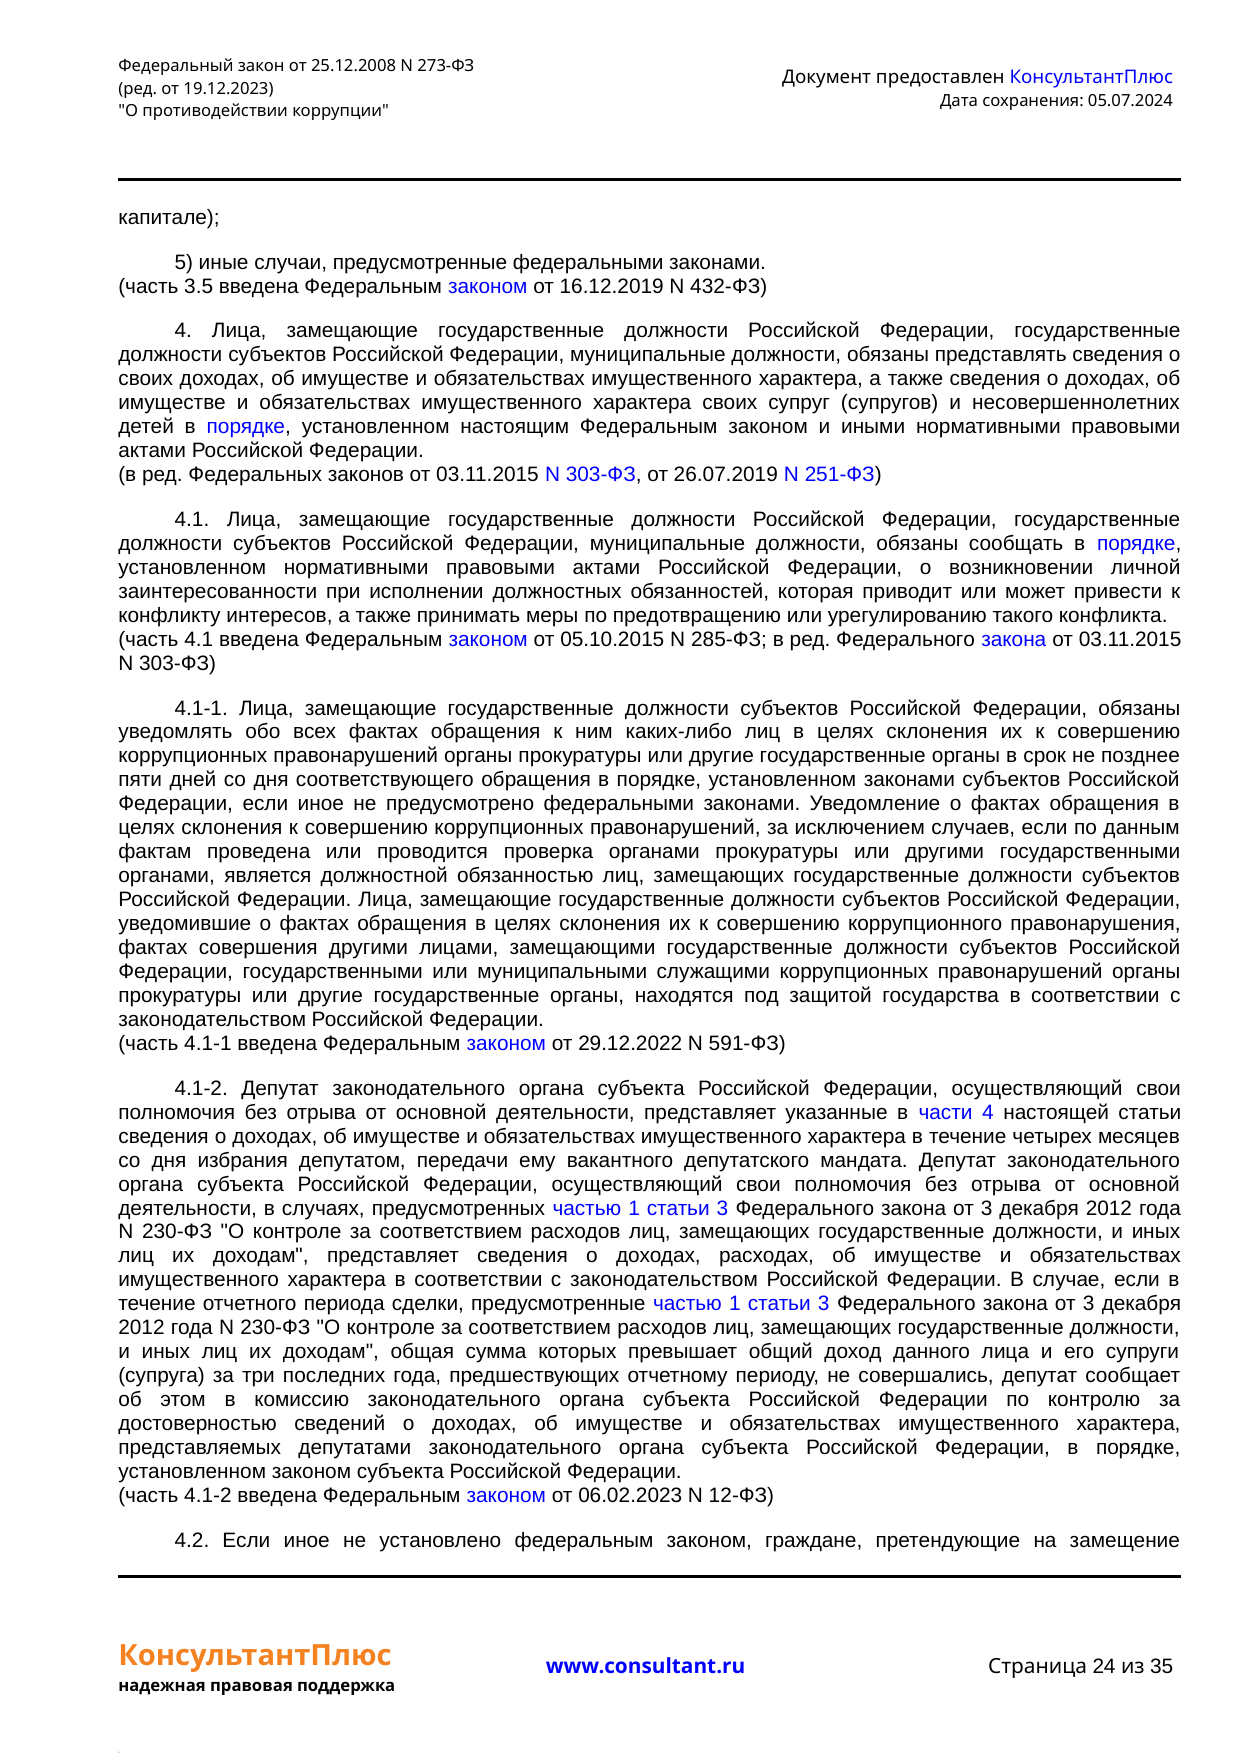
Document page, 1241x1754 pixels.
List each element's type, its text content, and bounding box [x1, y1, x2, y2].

text 4.1-2. Депутат законодательного органа субъекта Российской Федерации, осуществляющий свои полномочия без отрыва от основной деятельности, представляет указанные в части 4 настоящей статьи сведения о доходах, об имуществе и обязательствах имущественного характера в течение четырех месяцев со дня избрания депутатом, передачи ему вакантного депутатского мандата. Депутат законодательного органа субъекта Российской Федерации, осуществляющий свои полномочия без отрыва от основной деятельности, в случаях, предусмотренных частью 1 статьи 3 Федерального закона от 3 декабря 2012 года N 230-ФЗ "О контроле за соответствием расходов лиц, замещающих государственные должности, и иных лиц их доходам", представляет сведения о доходах, расходах, об имуществе и обязательствах имущественного характера в соответствии с законодательством Российской Федерации. В случае, если в течение отчетного периода сделки, предусмотренные частью 1 статьи 3 Федерального закона от 3 декабря 2012 года N 230-ФЗ "О контроле за соответствием расходов лиц, замещающих государственные должности, и иных лиц их доходам", общая сумма которых превышает общий доход данного лица и его супруги (супруга) за три последних года, предшествующих отчетному периоду, не совершались, депутат сообщает об этом в комиссию законодательного органа субъекта Российской Федерации по контролю за достоверностью сведений о доходах, об имуществе и обязательствах имущественного характера, представляемых депутатами законодательного органа субъекта Российской Федерации, в порядке, установленном законом субъекта Российской Федерации. [118, 1076, 1181, 1483]
text (в ред. Федеральных законов от 03.11.2015 N 303-ФЗ, от 26.07.2019 N 251-ФЗ) [118, 462, 1181, 486]
text 4.1. Лица, замещающие государственные должности Российской Федерации, государственные должности субъектов Российской Федерации, муниципальные должности, обязаны сообщать в порядке, установленном нормативными правовыми актами Российской Федерации, о возникновении личной заинтересованности при исполнении должностных обязанностей, которая приводит или может привести к конфликту интересов, а также принимать меры по предотвращению или урегулированию такого конфликта. [118, 507, 1181, 627]
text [118, 205, 1181, 229]
text 4.1-1. Лица, замещающие государственные должности субъектов Российской Федерации, обязаны уведомлять обо всех фактах обращения к ним каких-либо лиц в целях склонения их к совершению коррупционных правонарушений органы прокуратуры или другие государственные органы в срок не позднее пяти дней со дня соответствующего обращения в порядке, установленном законами субъектов Российской Федерации, если иное не предусмотрено федеральными законами. Уведомление о фактах обращения в целях склонения к совершению коррупционных правонарушений, за исключением случаев, если по данным фактам проведена или проводится проверка органами прокуратуры или другими государственными органами, является должностной обязанностью лиц, замещающих государственные должности субъектов Российской Федерации. Лица, замещающие государственные должности субъектов Российской Федерации, уведомившие о фактах обращения в целях склонения их к совершению коррупционного правонарушения, фактах совершения другими лицами, замещающими государственные должности субъектов Российской Федерации, государственными или муниципальными служащими коррупционных правонарушений органы прокуратуры или другие государственные органы, находятся под защитой государства в соответствии с законодательством Российской Федерации. [118, 695, 1181, 1031]
text (часть 4.1-2 введена Федеральным законом от 06.02.2023 N 12-ФЗ) [118, 1483, 1181, 1507]
text 5) иные случаи, предусмотренные федеральными законами. [118, 249, 1181, 273]
text (часть 4.1-1 введена Федеральным законом от 29.12.2022 N 591-ФЗ) [118, 1031, 1181, 1055]
text 4. Лица, замещающие государственные должности Российской Федерации, государственные должности субъектов Российской Федерации, муниципальные должности, обязаны представлять сведения о своих доходах, об имуществе и обязательствах имущественного характера, а также сведения о доходах, об имуществе и обязательствах имущественного характера своих супруг (супругов) и несовершеннолетних детей в порядке, установленном настоящим Федеральным законом и иными нормативными правовыми актами Российской Федерации. [118, 318, 1181, 462]
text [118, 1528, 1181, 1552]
text (часть 3.5 введена Федеральным законом от 16.12.2019 N 432-ФЗ) [118, 273, 1181, 297]
text (часть 4.1 введена Федеральным законом от 05.10.2015 N 285-ФЗ; в ред. Федерального закона от 03.11.2015 N 303-ФЗ) [118, 627, 1181, 674]
